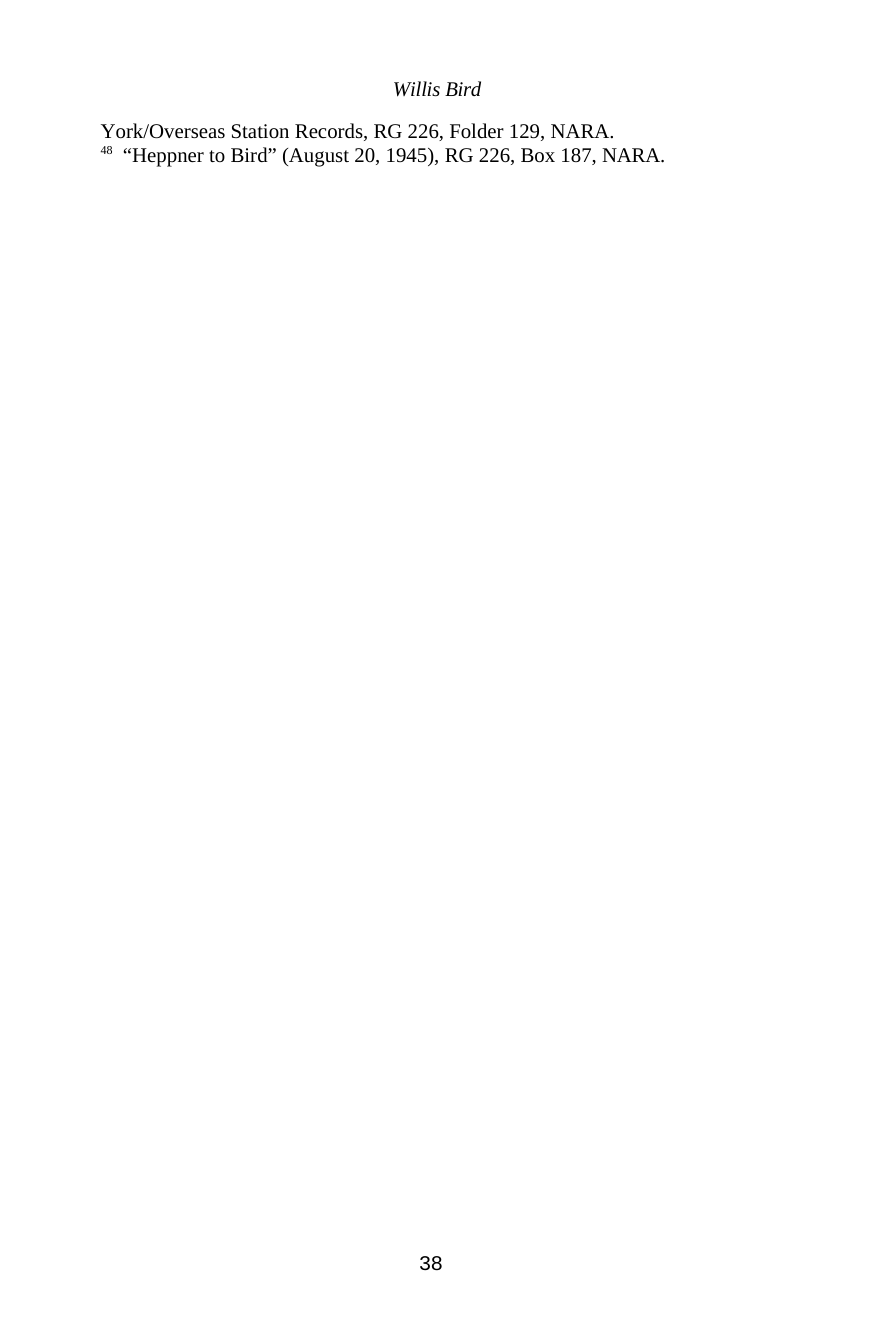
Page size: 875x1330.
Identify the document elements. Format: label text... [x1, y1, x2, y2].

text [100, 119, 795, 143]
text 48 “Heppner to Bird” (August 20, 1945), RG 226, Box 187, NARA. [100, 143, 795, 167]
